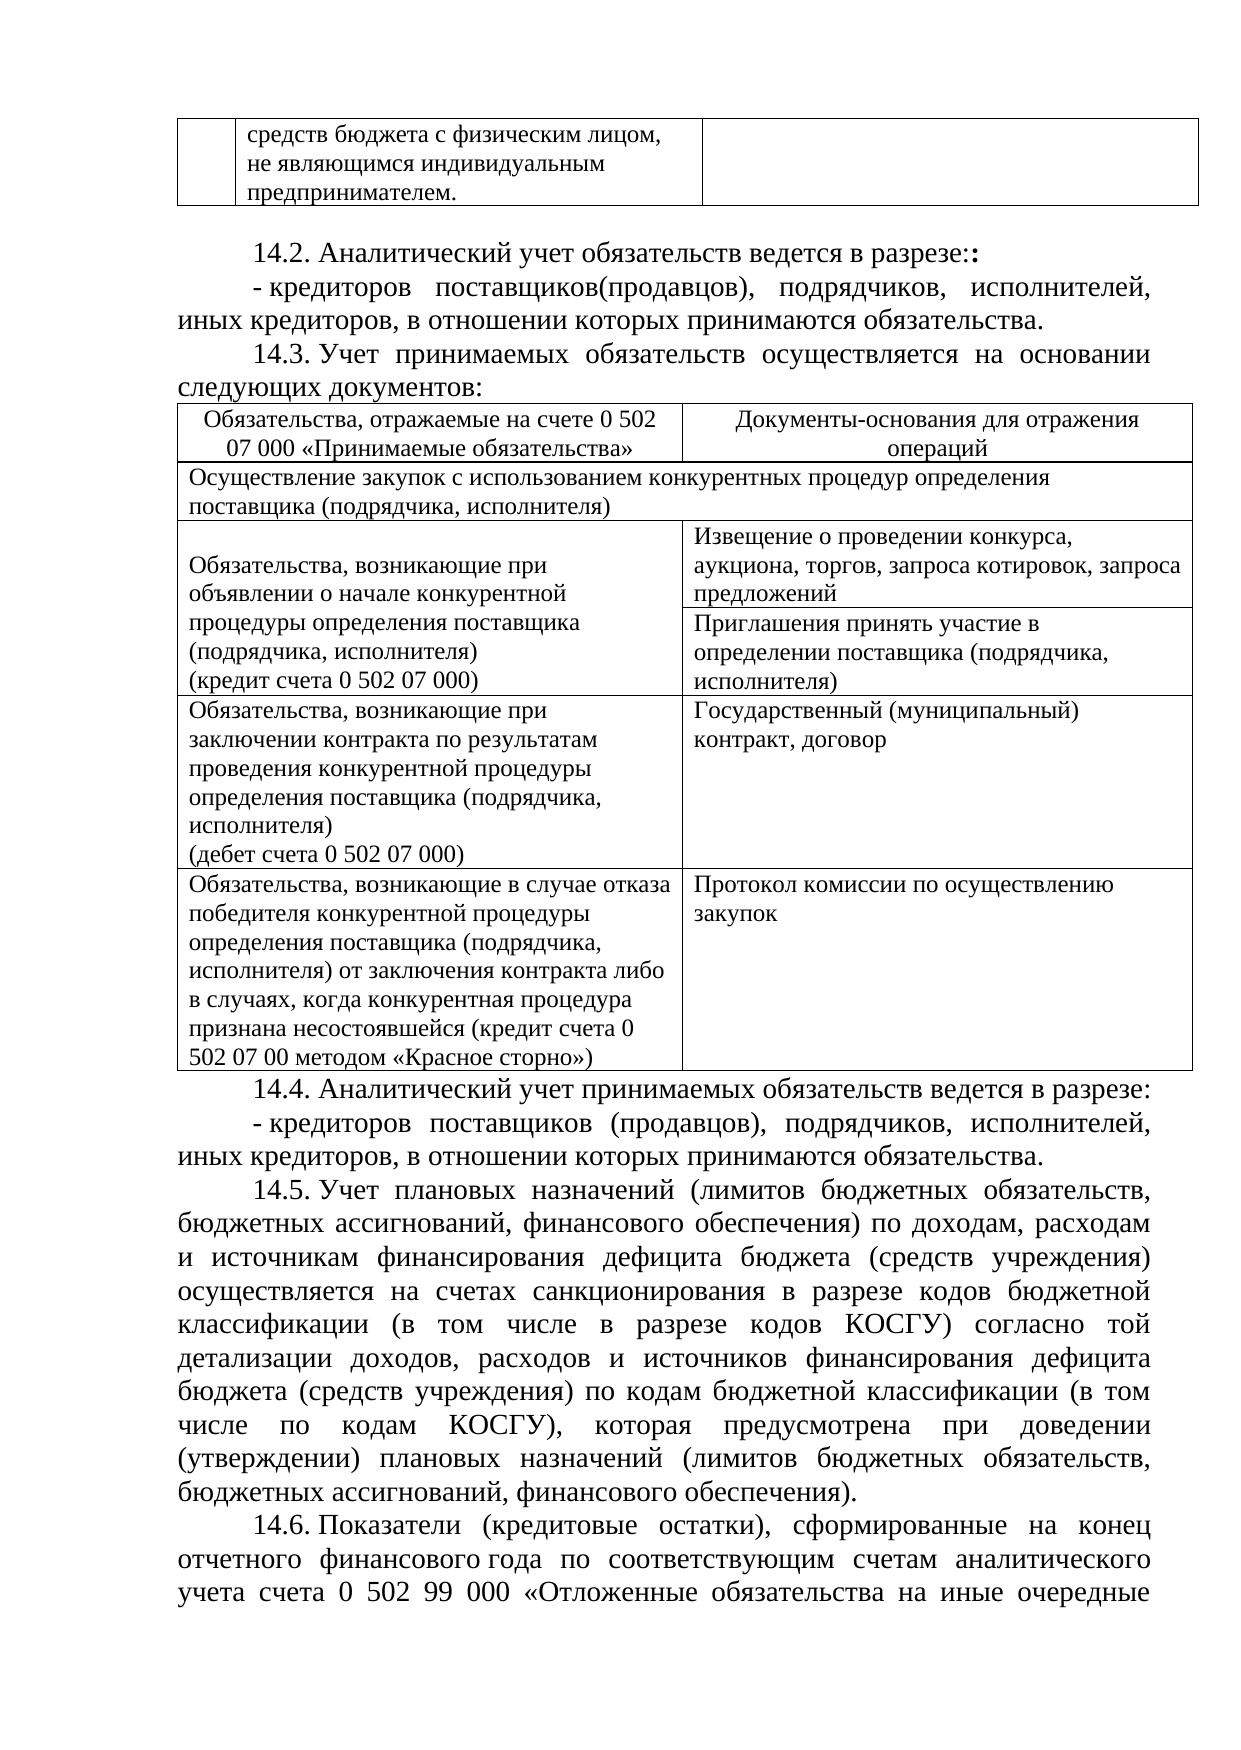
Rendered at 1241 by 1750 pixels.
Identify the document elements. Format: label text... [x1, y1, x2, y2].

text - кредиторов поставщиков (продавцов), подрядчиков, исполнителей, иных кредиторов, в отношении которых принимаются обязательства. [177, 1105, 1152, 1172]
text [177, 1507, 1152, 1608]
table_cell Обязательства, возникающие в случае отказа победителя конкурентной процедуры определения поставщика (подрядчика, исполнителя) от заключения контракта либо в случаях, когда конкурентная процедура признана несостоявшейся (кредит счета 0 502 07 00 методом «Красное сторно») [178, 869, 682, 1070]
text 14.3. Учет принимаемых обязательств осуществляется на основании следующих документов: [177, 336, 1152, 403]
text 14.5. Учет плановых назначений (лимитов бюджетных обязательств, бюджетных ассигнований, финансового обеспечения) по доходам, расходам и источникам финансирования дефицита бюджета (средств учреждения) осуществляется на счетах санкционирования в разрезе кодов бюджетной классификации (в том числе в разрезе кодов КОСГУ) согласно той детализации доходов, расходов и источников финансирования дефицита бюджета (средств учреждения) по кодам бюджетной классификации (в том числе по кодам КОСГУ), которая предусмотрена при доведении (утверждении) плановых назначений (лимитов бюджетных обязательств, бюджетных ассигнований, финансового обеспечения). [177, 1172, 1152, 1507]
table_header Обязательства, отражаемые на счете 0 502 07 000 «Принимаемые обязательства» [178, 404, 682, 461]
table_cell Обязательства, возникающие при объявлении о начале конкурентной процедуры определения поставщика (подрядчика, исполнителя) (кредит счета 0 502 07 000) [178, 521, 682, 694]
table_cell Обязательства, возникающие при заключении контракта по результатам проведения конкурентной процедуры определения поставщика (подрядчика, исполнителя) (дебет счета 0 502 07 000) [178, 696, 682, 868]
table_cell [703, 119, 1198, 205]
text 14.4. Аналитический учет принимаемых обязательств ведется в разрезе: [177, 1071, 1152, 1105]
table_cell Приглашения принять участие в определении поставщика (подрядчика, исполнителя) [683, 608, 1192, 694]
table_cell Протокол комиссии по осуществлению закупок [683, 869, 1192, 1070]
table_cell Государственный (муниципальный) контракт, договор [683, 696, 1192, 868]
table_cell Извещение о проведении конкурса, аукциона, торгов, запроса котировок, запроса предложений [683, 521, 1192, 607]
table_cell Осуществление закупок с использованием конкурентных процедур определения поставщика (подрядчика, исполнителя) [178, 463, 1192, 520]
table_header Документы-основания для отражения операций [683, 404, 1192, 461]
text - кредиторов поставщиков(продавцов), подрядчиков, исполнителей, иных кредиторов, в отношении которых принимаются обязательства. [177, 269, 1152, 336]
text 14.2. Аналитический учет обязательств ведется в разрезе:: [177, 235, 1152, 269]
